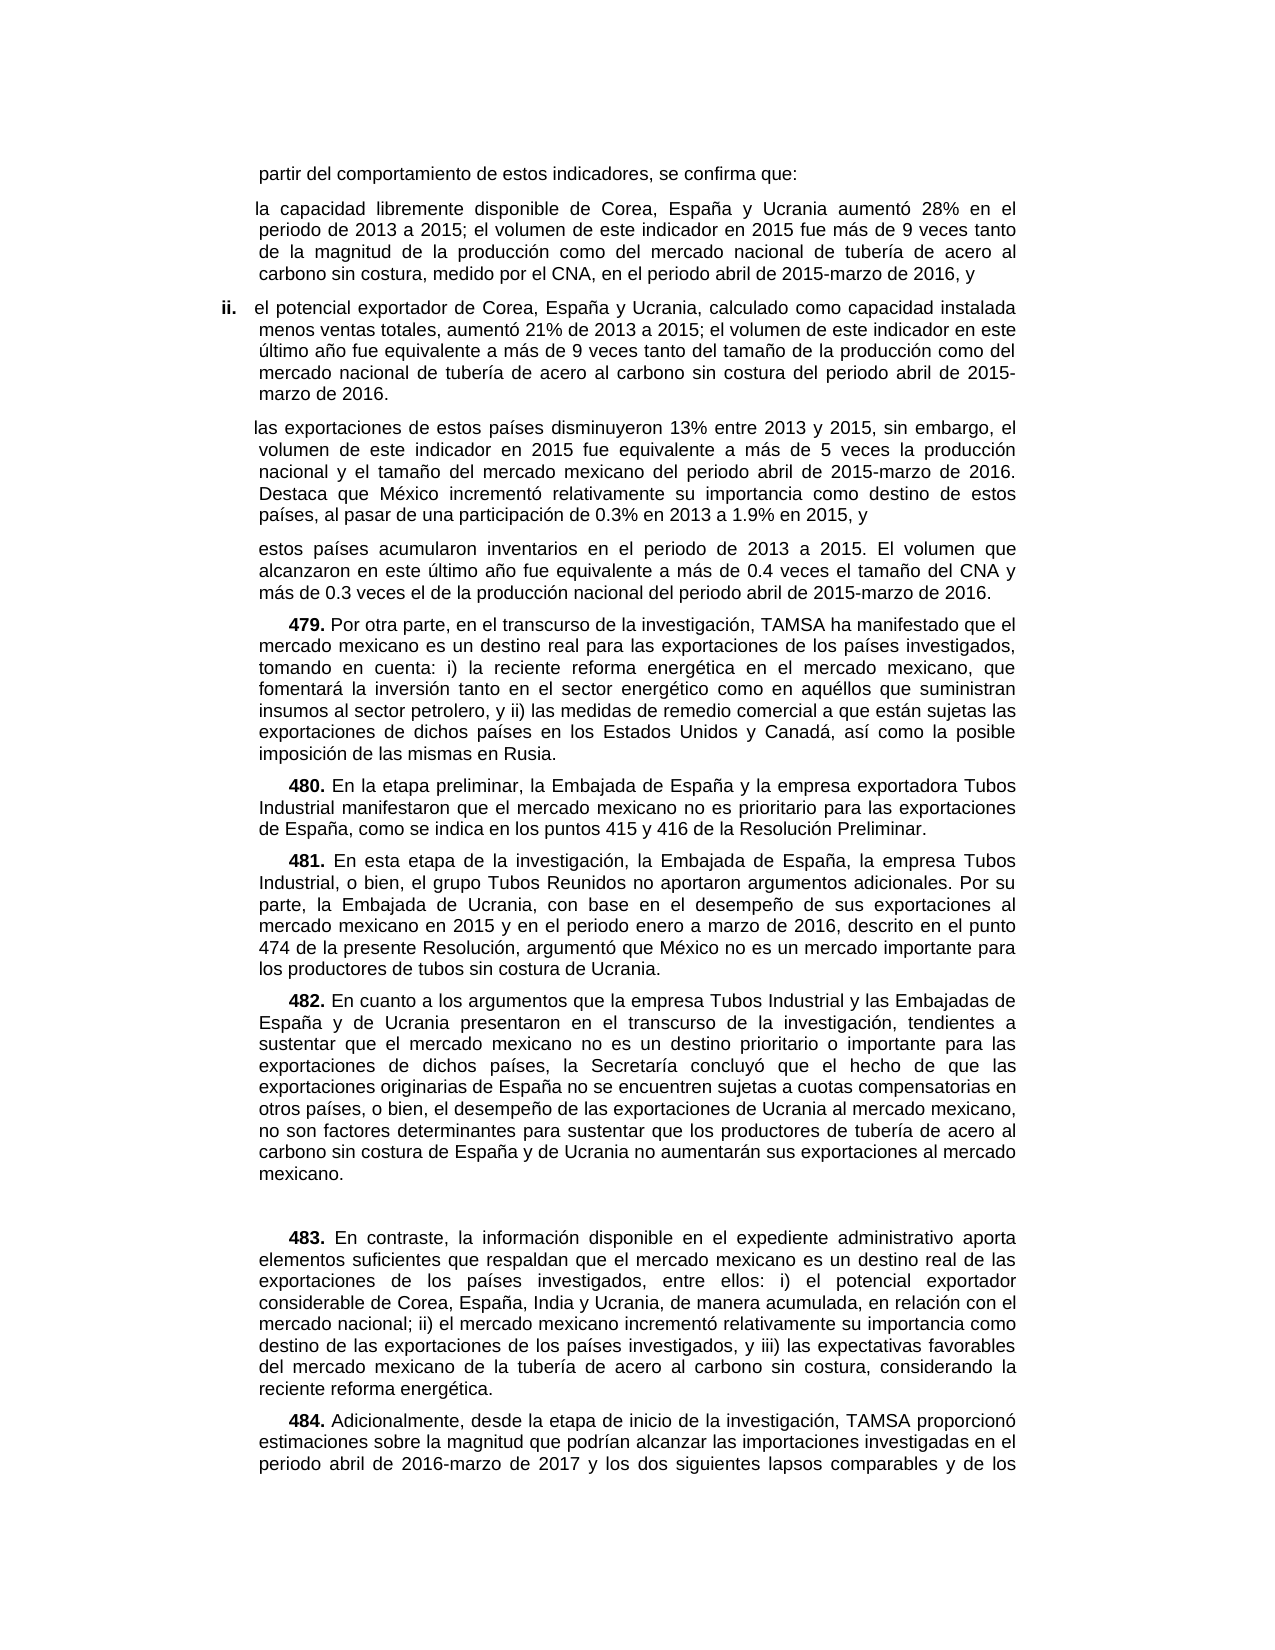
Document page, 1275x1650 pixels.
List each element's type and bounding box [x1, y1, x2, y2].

table_header [200, 148, 1075, 1490]
